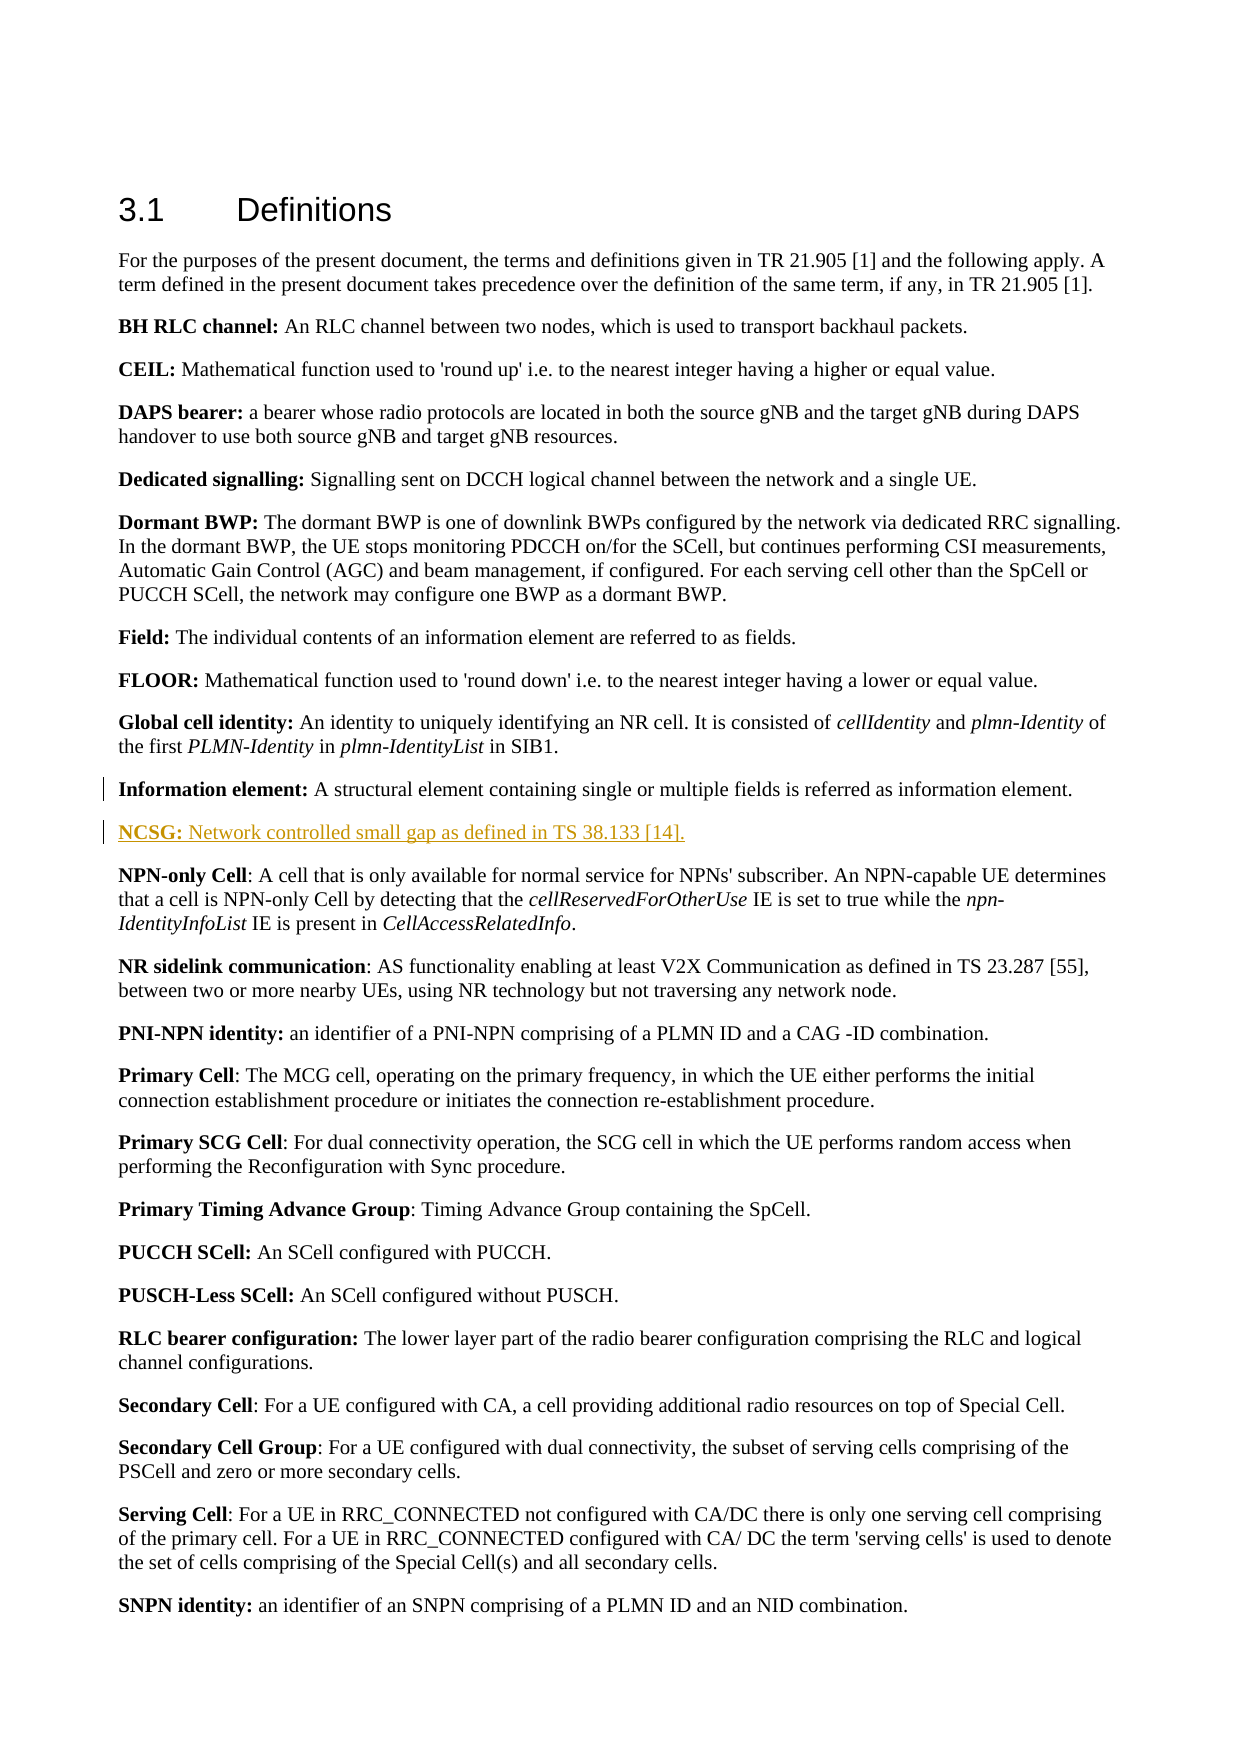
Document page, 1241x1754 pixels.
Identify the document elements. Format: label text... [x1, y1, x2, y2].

text Serving Cell: For a UE in RRC_CONNECTED not configured with CA/DC there is only one serving cell comprising of the primary cell. For a UE in RRC_CONNECTED configured with CA/ DC the term 'serving cells' is used to denote the set of cells comprising of the Special Cell(s) and all secondary cells. [118, 1502, 1122, 1574]
text For the purposes of the present document, the terms and definitions given in TR 21.905 [1] and the following apply. A term defined in the present document takes precedence over the definition of the same term, if any, in TR 21.905 [1]. [118, 247, 1122, 296]
text Primary SCG Cell: For dual connectivity operation, the SCG cell in which the UE performs random access when performing the Reconfiguration with Sync procedure. [118, 1130, 1122, 1178]
text FLOOR: Mathematical function used to 'round down' i.e. to the nearest integer having a lower or equal value. [118, 667, 1122, 692]
text PUSCH-Less SCell: An SCell configured without PUSCH. [118, 1283, 1122, 1307]
text Field: The individual contents of an information element are referred to as fields. [118, 625, 1122, 649]
text RLC bearer configuration: The lower layer part of the radio bearer configuration comprising the RLC and logical channel configurations. [118, 1326, 1122, 1374]
text PNI-NPN identity: an identifier of a PNI-NPN comprising of a PLMN ID and a CAG -ID combination. [118, 1021, 1122, 1045]
text Primary Cell: The MCG cell, operating on the primary frequency, in which the UE either performs the initial connection establishment procedure or initiates the connection re-establishment procedure. [118, 1063, 1122, 1112]
text BH RLC channel: An RLC channel between two nodes, which is used to transport backhaul packets. [118, 314, 1122, 338]
text Secondary Cell Group: For a UE configured with dual connectivity, the subset of serving cells comprising of the PSCell and zero or more secondary cells. [118, 1435, 1122, 1483]
text DAPS bearer: a bearer whose radio protocols are located in both the source gNB and the target gNB during DAPS handover to use both source gNB and target gNB resources. [118, 400, 1122, 448]
text NPN-only Cell: A cell that is only available for normal service for NPNs' subscriber. An NPN-capable UE determines that a cell is NPN-only Cell by detecting that the cellReservedForOtherUse IE is set to true while the npn-IdentityInfoList IE is present in CellAccessRelatedInfo. [118, 863, 1122, 935]
text Dormant BWP: The dormant BWP is one of downlink BWPs configured by the network via dedicated RRC signalling. In the dormant BWP, the UE stops monitoring PDCCH on/for the SCell, but continues performing CSI measurements, Automatic Gain Control (AGC) and beam management, if configured. For each serving cell other than the SpCell or PUCCH SCell, the network may configure one BWP as a dormant BWP. [118, 510, 1122, 606]
text Information element: A structural element containing single or multiple fields is referred as information element. [118, 777, 1122, 801]
text Secondary Cell: For a UE configured with CA, a cell providing additional radio resources on top of Special Cell. [118, 1392, 1122, 1417]
text Primary Timing Advance Group: Timing Advance Group containing the SpCell. [118, 1197, 1122, 1221]
text NR sidelink communication: AS functionality enabling at least V2X Communication as defined in TS 23.287 [55], between two or more nearby UEs, using NR technology but not traversing any network node. [118, 954, 1122, 1002]
text SNPN identity: an identifier of an SNPN comprising of a PLMN ID and an NID combination. [118, 1593, 1122, 1617]
text Dedicated signalling: Signalling sent on DCCH logical channel between the network and a single UE. [118, 467, 1122, 491]
text PUCCH SCell: An SCell configured with PUCCH. [118, 1240, 1122, 1264]
subtitle 3.1 Definitions [118, 190, 1122, 229]
text Global cell identity: An identity to uniquely identifying an NR cell. It is consisted of cellIdentity and plmn-Identity of the first PLMN-Identity in plmn-IdentityList in SIB1. [118, 710, 1122, 758]
text CEIL: Mathematical function used to 'round up' i.e. to the nearest integer having a higher or equal value. [118, 357, 1122, 381]
